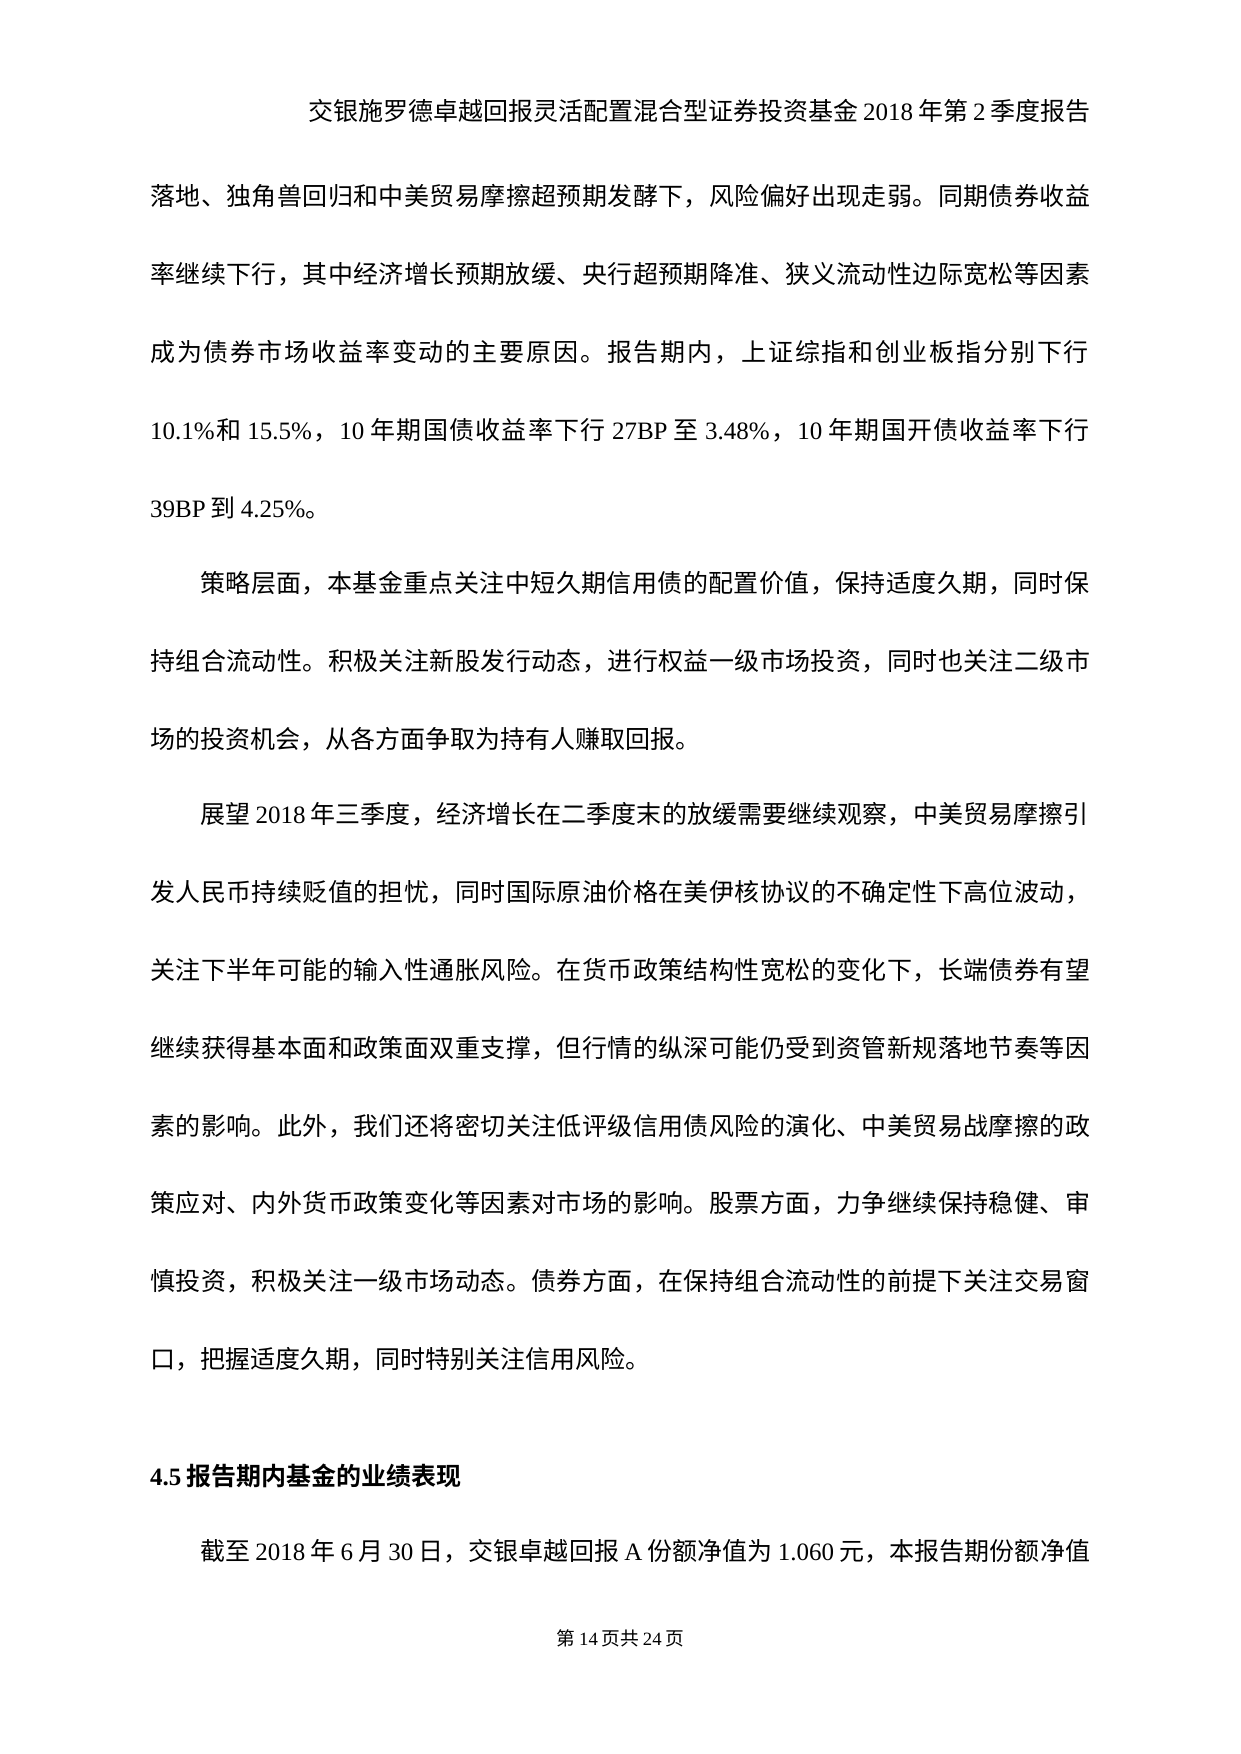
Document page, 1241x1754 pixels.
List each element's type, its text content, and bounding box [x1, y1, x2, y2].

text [150, 162, 1090, 539]
text 展望2018年三季度，经济增长在二季度末的放缓需要继续观察，中美贸易摩擦引发人民币持续贬值的担忧，同时国际原油价格在美伊核协议的不确定性下高位波动，关注下半年可能的输入性通胀风险。在货币政策结构性宽松的变化下，长端债券有望继续获得基本面和政策面双重支撑，但行情的纵深可能仍受到资管新规落地节奏等因素的影响。此外，我们还将密切关注低评级信用债风险的演化、中美贸易战摩擦的政策应对、内外货币政策变化等因素对市场的影响。股票方面，力争继续保持稳健、审慎投资，积极关注一级市场动态。债券方面，在保持组合流动性的前提下关注交易窗口，把握适度久期，同时特别关注信用风险。 [150, 780, 1090, 1390]
text 4.5报告期内基金的业绩表现 [150, 1442, 1090, 1507]
text 策略层面，本基金重点关注中短久期信用债的配置价值，保持适度久期，同时保持组合流动性。积极关注新股发行动态，进行权益一级市场投资，同时也关注二级市场的投资机会，从各方面争取为持有人赚取回报。 [150, 549, 1090, 770]
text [150, 1517, 1090, 1582]
